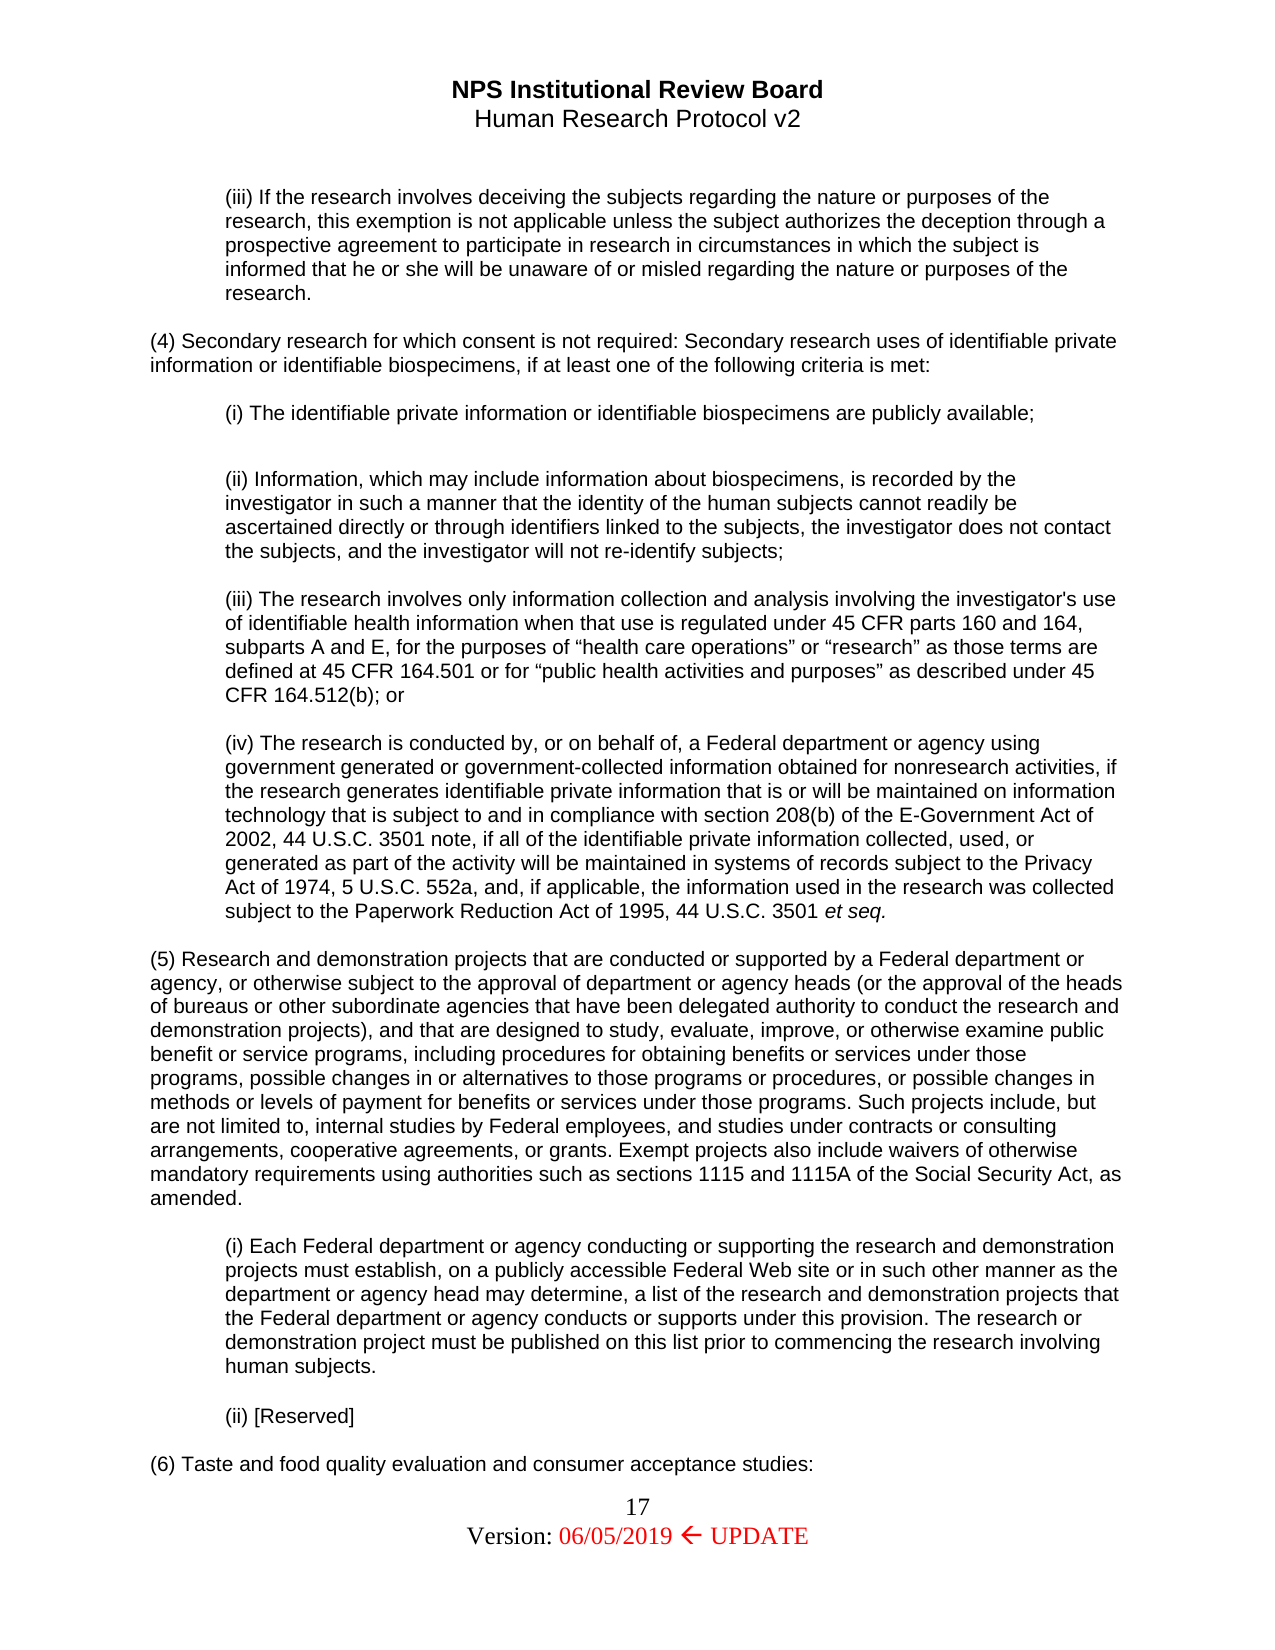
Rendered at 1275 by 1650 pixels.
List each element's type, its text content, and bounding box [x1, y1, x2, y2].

text (iii) If the research involves deceiving the subjects regarding the nature or purposes of the research, this exemption is not applicable unless the subject authorizes the deception through a prospective agreement to participate in research in circumstances in which the subject is informed that he or she will be unaware of or misled regarding the nature or purposes of the research. [225, 185, 1125, 305]
text (4) Secondary research for which consent is not required: Secondary research uses of identifiable private information or identifiable biospecimens, if at least one of the following criteria is met: [150, 329, 1125, 377]
text (iv) The research is conducted by, or on behalf of, a Federal department or agency using government generated or government-collected information obtained for nonresearch activities, if the research generates identifiable private information that is or will be maintained on information technology that is subject to and in compliance with section 208(b) of the E-Government Act of 2002, 44 U.S.C. 3501 note, if all of the identifiable private information collected, used, or generated as part of the activity will be maintained in systems of records subject to the Privacy Act of 1974, 5 U.S.C. 552a, and, if applicable, the information used in the research was collected subject to the Paperwork Reduction Act of 1995, 44 U.S.C. 3501 et seq. [225, 731, 1125, 922]
text (i) Each Federal department or agency conducting or supporting the research and demonstration projects must establish, on a publicly accessible Federal Web site or in such other manner as the department or agency head may determine, a list of the research and demonstration projects that the Federal department or agency conducts or supports under this provision. The research or demonstration project must be published on this list prior to commencing the research involving human subjects. [225, 1234, 1125, 1378]
text (iii) The research involves only information collection and analysis involving the investigator's use of identifiable health information when that use is regulated under 45 CFR parts 160 and 164, subparts A and E, for the purposes of “health care operations” or “research” as those terms are defined at 45 CFR 164.501 or for “public health activities and purposes” as described under 45 CFR 164.512(b); or [225, 587, 1125, 707]
text (i) The identifiable private information or identifiable biospecimens are publicly available; [225, 401, 1125, 425]
text (ii) [Reserved] [225, 1403, 1125, 1427]
text (6) Taste and food quality evaluation and consumer acceptance studies: [150, 1451, 1125, 1475]
text (ii) Information, which may include information about biospecimens, is recorded by the investigator in such a manner that the identity of the human subjects cannot readily be ascertained directly or through identifiers linked to the subjects, the investigator does not contact the subjects, and the investigator will not re-identify subjects; [225, 467, 1125, 563]
text (5) Research and demonstration projects that are conducted or supported by a Federal department or agency, or otherwise subject to the approval of department or agency heads (or the approval of the heads of bureaus or other subordinate agencies that have been delegated authority to conduct the research and demonstration projects), and that are designed to study, evaluate, improve, or otherwise examine public benefit or service programs, including procedures for obtaining benefits or services under those programs, possible changes in or alternatives to those programs or procedures, or possible changes in methods or levels of payment for benefits or services under those programs. Such projects include, but are not limited to, internal studies by Federal employees, and studies under contracts or consulting arrangements, cooperative agreements, or grants. Exempt projects also include waivers of otherwise mandatory requirements using authorities such as sections 1115 and 1115A of the Social Security Act, as amended. [150, 946, 1125, 1210]
